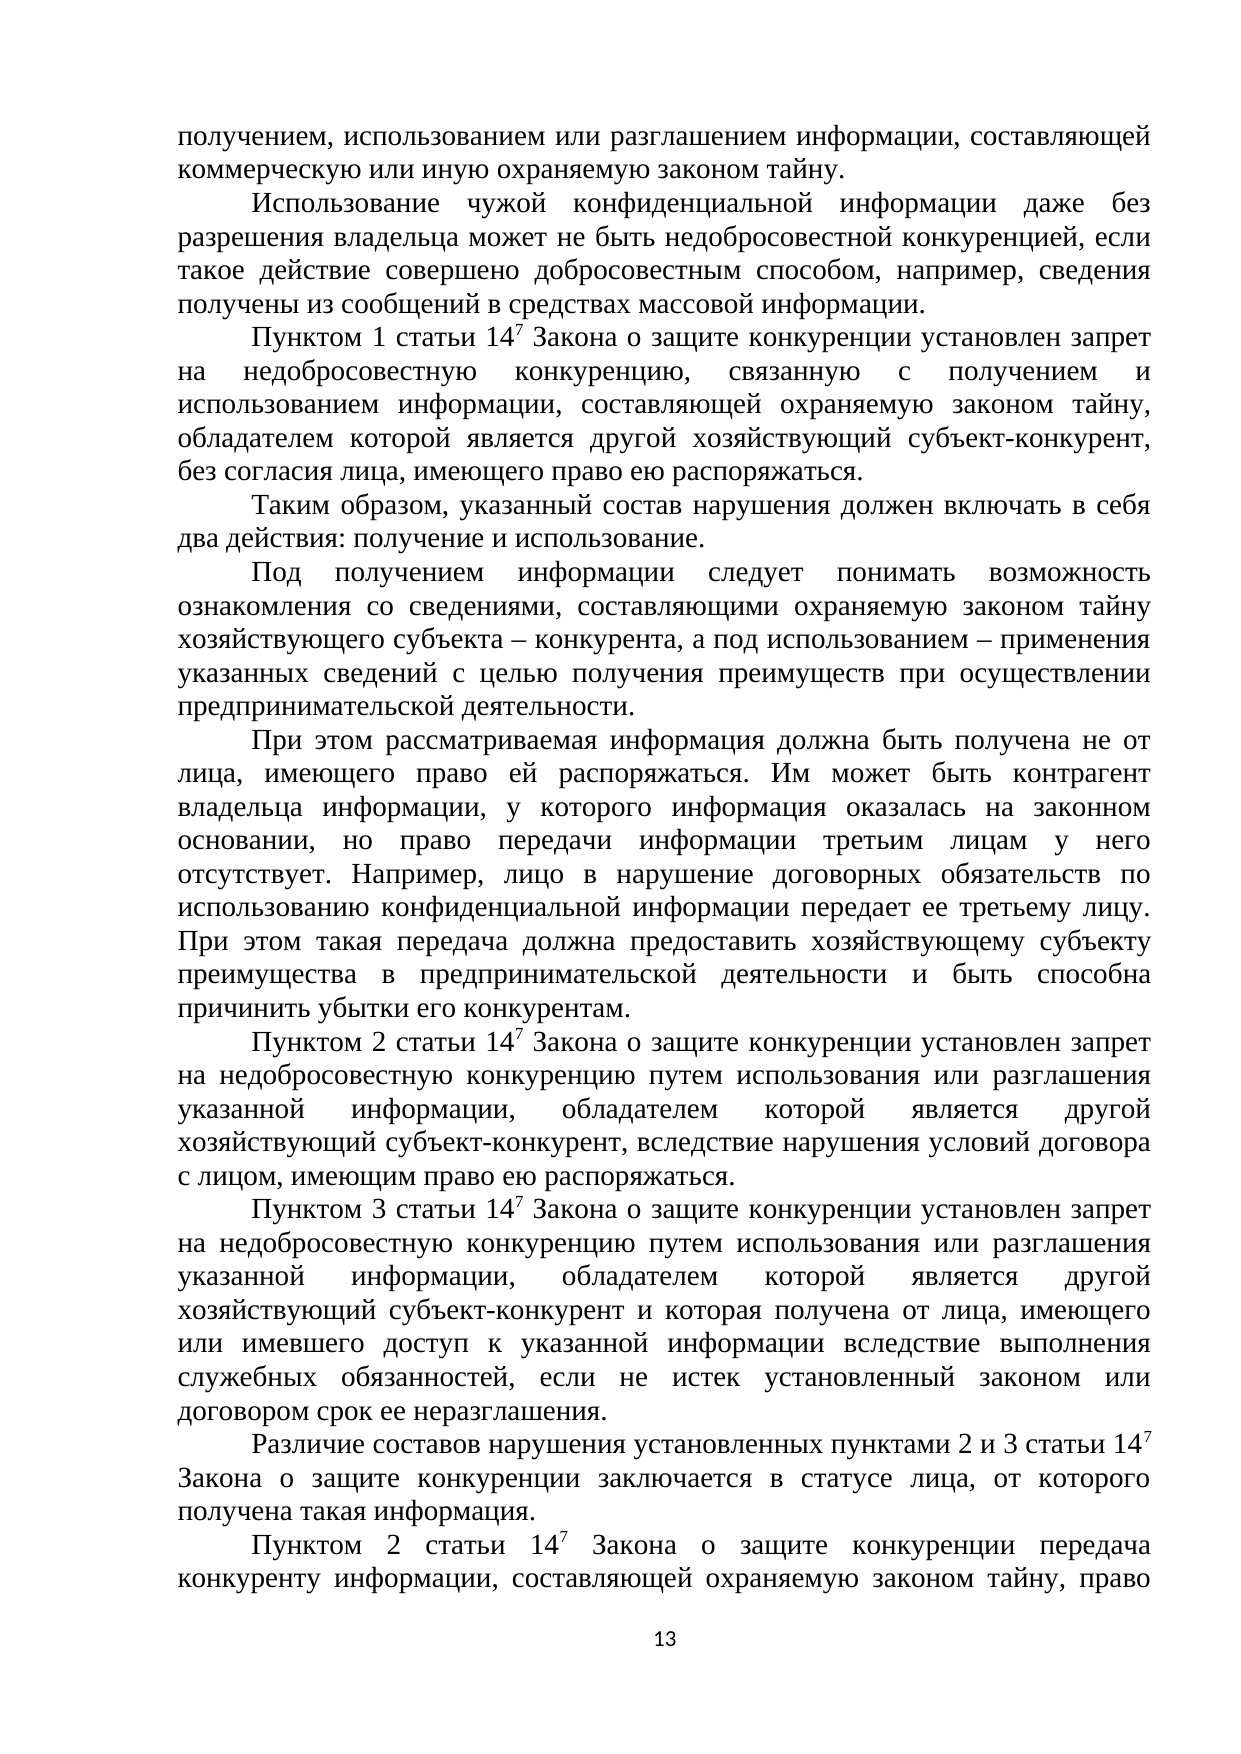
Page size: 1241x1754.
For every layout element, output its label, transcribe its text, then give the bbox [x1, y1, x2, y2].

text Таким образом, указанный состав нарушения должен включать в себя два действия: получение и использование. [177, 487, 1152, 554]
text Пунктом 1 статьи 147 Закона о защите конкуренции установлен запрет на недобросовестную конкуренцию, связанную с получением и использованием информации, составляющей охраняемую законом тайну, обладателем которой является другой хозяйствующий субъект-конкурент, без согласия лица, имеющего право ею распоряжаться. [177, 319, 1152, 487]
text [177, 118, 1152, 185]
text Использование чужой конфиденциальной информации даже без разрешения владельца может не быть недобросовестной конкуренцией, если такое действие совершено добросовестным способом, например, сведения получены из сообщений в средствах массовой информации. [177, 185, 1152, 319]
text Пунктом 3 статьи 147 Закона о защите конкуренции установлен запрет на недобросовестную конкуренцию путем использования или разглашения указанной информации, обладателем которой является другой хозяйствующий субъект-конкурент и которая получена от лица, имеющего или имевшего доступ к указанной информации вследствие выполнения служебных обязанностей, если не истек установленный законом или договором срок ее неразглашения. [177, 1191, 1152, 1426]
text Различие составов нарушения установленных пунктами 2 и 3 статьи 147 Закона о защите конкуренции заключается в статусе лица, от которого получена такая информация. [177, 1426, 1152, 1527]
text Пунктом 2 статьи 147 Закона о защите конкуренции установлен запрет на недобросовестную конкуренцию путем использования или разглашения указанной информации, обладателем которой является другой хозяйствующий субъект-конкурент, вследствие нарушения условий договора с лицом, имеющим право ею распоряжаться. [177, 1024, 1152, 1191]
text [177, 1527, 1152, 1594]
text Под получением информации следует понимать возможность ознакомления со сведениями, составляющими охраняемую законом тайну хозяйствующего субъекта – конкурента, а под использованием – применения указанных сведений с целью получения преимуществ при осуществлении предпринимательской деятельности. [177, 554, 1152, 722]
text При этом рассматриваемая информация должна быть получена не от лица, имеющего право ей распоряжаться. Им может быть контрагент владельца информации, у которого информация оказалась на законном основании, но право передачи информации третьим лицам у него отсутствует. Например, лицо в нарушение договорных обязательств по использованию конфиденциальной информации передает ее третьему лицу. При этом такая передача должна предоставить хозяйствующему субъекту преимущества в предпринимательской деятельности и быть способна причинить убытки его конкурентам. [177, 722, 1152, 1024]
